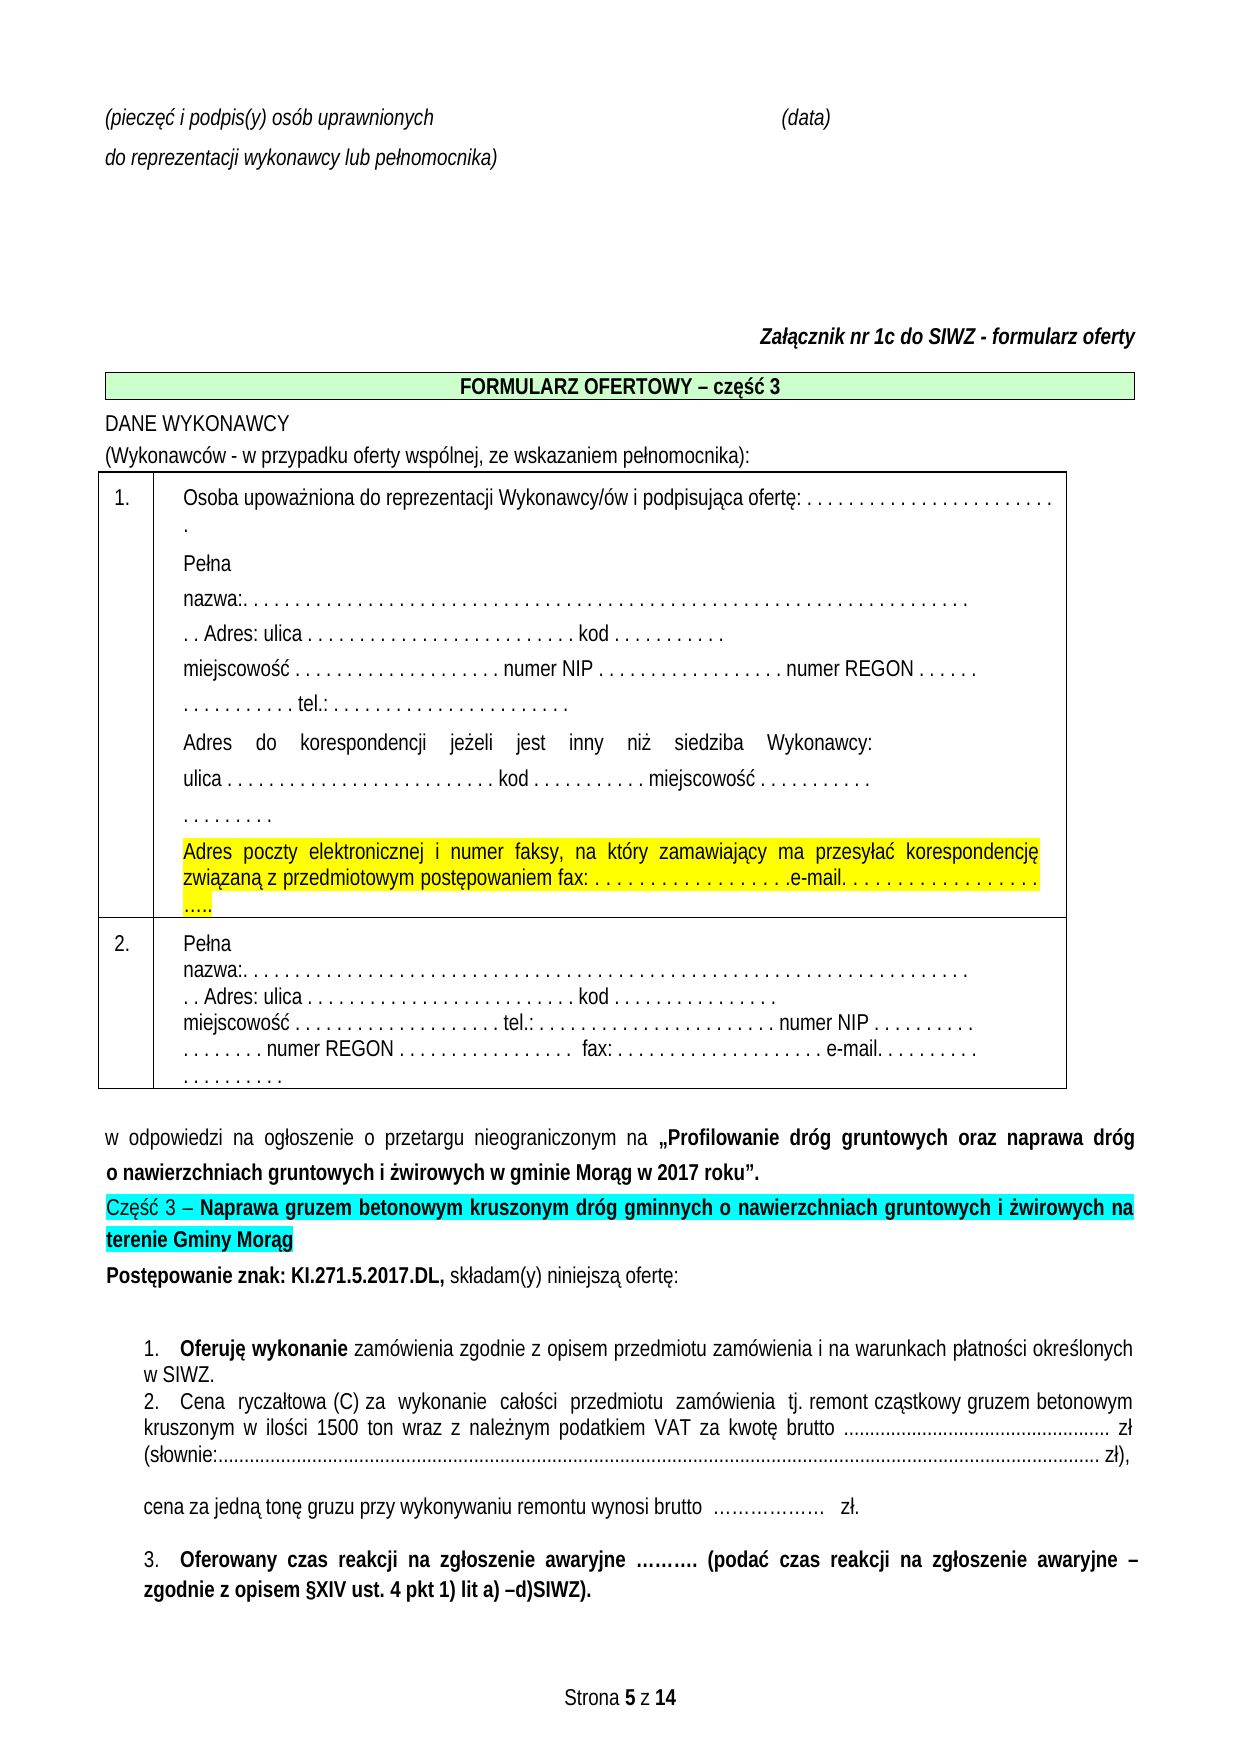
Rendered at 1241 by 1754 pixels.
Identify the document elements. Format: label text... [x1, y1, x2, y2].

list Oferuję wykonanie zamówienia zgodnie z opisem przedmiotu zamówienia i na warunkach płatności określonych w SIWZ. [144, 1335, 1134, 1388]
table_cell Pełna nazwa:. . . . . . . . . . . . . . . . . . . . . . . . . . . . . . . . . . . . . . . . . . . . . . . . . . . . . . . . . . . . . . . . . . . . . . . . Adres: ulica . . . . . . . . . . . . . . . . . . . . . . . . . . kod . . . . . . . . . . . . . . . . miejscowość . . . . . . . . . . . . . . . . . . . . tel.: . . . . . . . . . . . . . . . . . . . . . . . numer NIP . . . . . . . . . . . . . . . . . . numer REGON . . . . . . . . . . . . . . . . . fax: . . . . . . . . . . . . . . . . . . . . e-mail. . . . . . . . . . . . . . . . . . . . [154, 918, 1066, 1088]
list Cena ryczałtowa (C) za wykonanie całości przedmiotu zamówienia tj. remont cząstkowy gruzem betonowym kruszonym w ilości 1500 ton wraz z należnym podatkiem VAT za kwotę brutto ................................................... zł (słownie:......................................................................................................................................................................... zł), [144, 1388, 1134, 1467]
table_cell 2. [99, 918, 153, 1088]
text FORMULARZ OFERTOWY – część 3 [106, 373, 1134, 399]
text Załącznik nr 1c do SIWZ - formularz oferty [106, 323, 1135, 349]
text w odpowiedzi na ogłoszenie o przetargu nieograniczonym na „Profilowanie dróg gruntowych oraz naprawa dróg o nawierzchniach gruntowych i żwirowych w gminie Morąg w 2017 roku”. [105, 1124, 1136, 1185]
text (Wykonawców - w przypadku oferty wspólnej, ze wskazaniem pełnomocnika): [105, 442, 1140, 469]
text (pieczęć i podpis(y) osób uprawnionych (data) [105, 104, 1140, 131]
text do reprezentacji wykonawcy lub pełnomocnika) [105, 143, 1140, 170]
text Postępowanie znak: KI.271.5.2017.DL, składam(y) niniejszą ofertę: [106, 1262, 1134, 1289]
text DANE WYKONAWCY [105, 410, 1136, 437]
table_header Osoba upoważniona do reprezentacji Wykonawcy/ów i podpisująca ofertę: . . . . . . . . . . . . . . . . . . . . . . . . . Pełna nazwa:. . . . . . . . . . . . . . . . . . . . . . . . . . . . . . . . . . . . . . . . . . . . . . . . . . . . . . . . . . . . . . . . . . . . . . . . Adres: ulica . . . . . . . . . . . . . . . . . . . . . . . . . . kod . . . . . . . . . . . miejscowość . . . . . . . . . . . . . . . . . . . . numer NIP . . . . . . . . . . . . . . . . . . numer REGON . . . . . . . . . . . . . . . . . tel.: . . . . . . . . . . . . . . . . . . . . . . . Adres do korespondencji jeżeli jest inny niż siedziba Wykonawcy: ulica . . . . . . . . . . . . . . . . . . . . . . . . . . kod . . . . . . . . . . . miejscowość . . . . . . . . . . . . . . . . . . . . Adres poczty elektronicznej i numer faksy, na który zamawiający ma przesyłać korespondencję związaną z przedmiotowym postępowaniem fax: . . . . . . . . . . . . . . . . . .e-mail. . . . . . . . . . . . . . . . . . ….. [154, 473, 1066, 917]
text Część 3 – Naprawa gruzem betonowym kruszonym dróg gminnych o nawierzchniach gruntowych i żwirowych na terenie Gminy Morąg [106, 1220, 1134, 1252]
table_header 1. [99, 473, 153, 917]
text cena za jedną tonę gruzu przy wykonywaniu remontu wynosi brutto ……………… zł. [143, 1493, 1134, 1519]
list Oferowany czas reakcji na zgłoszenie awaryjne ………. (podać czas reakcji na zgłoszenie awaryjne – zgodnie z opisem §XIV ust. 4 pkt 1) lit a) –d)SIWZ). [144, 1546, 1140, 1602]
